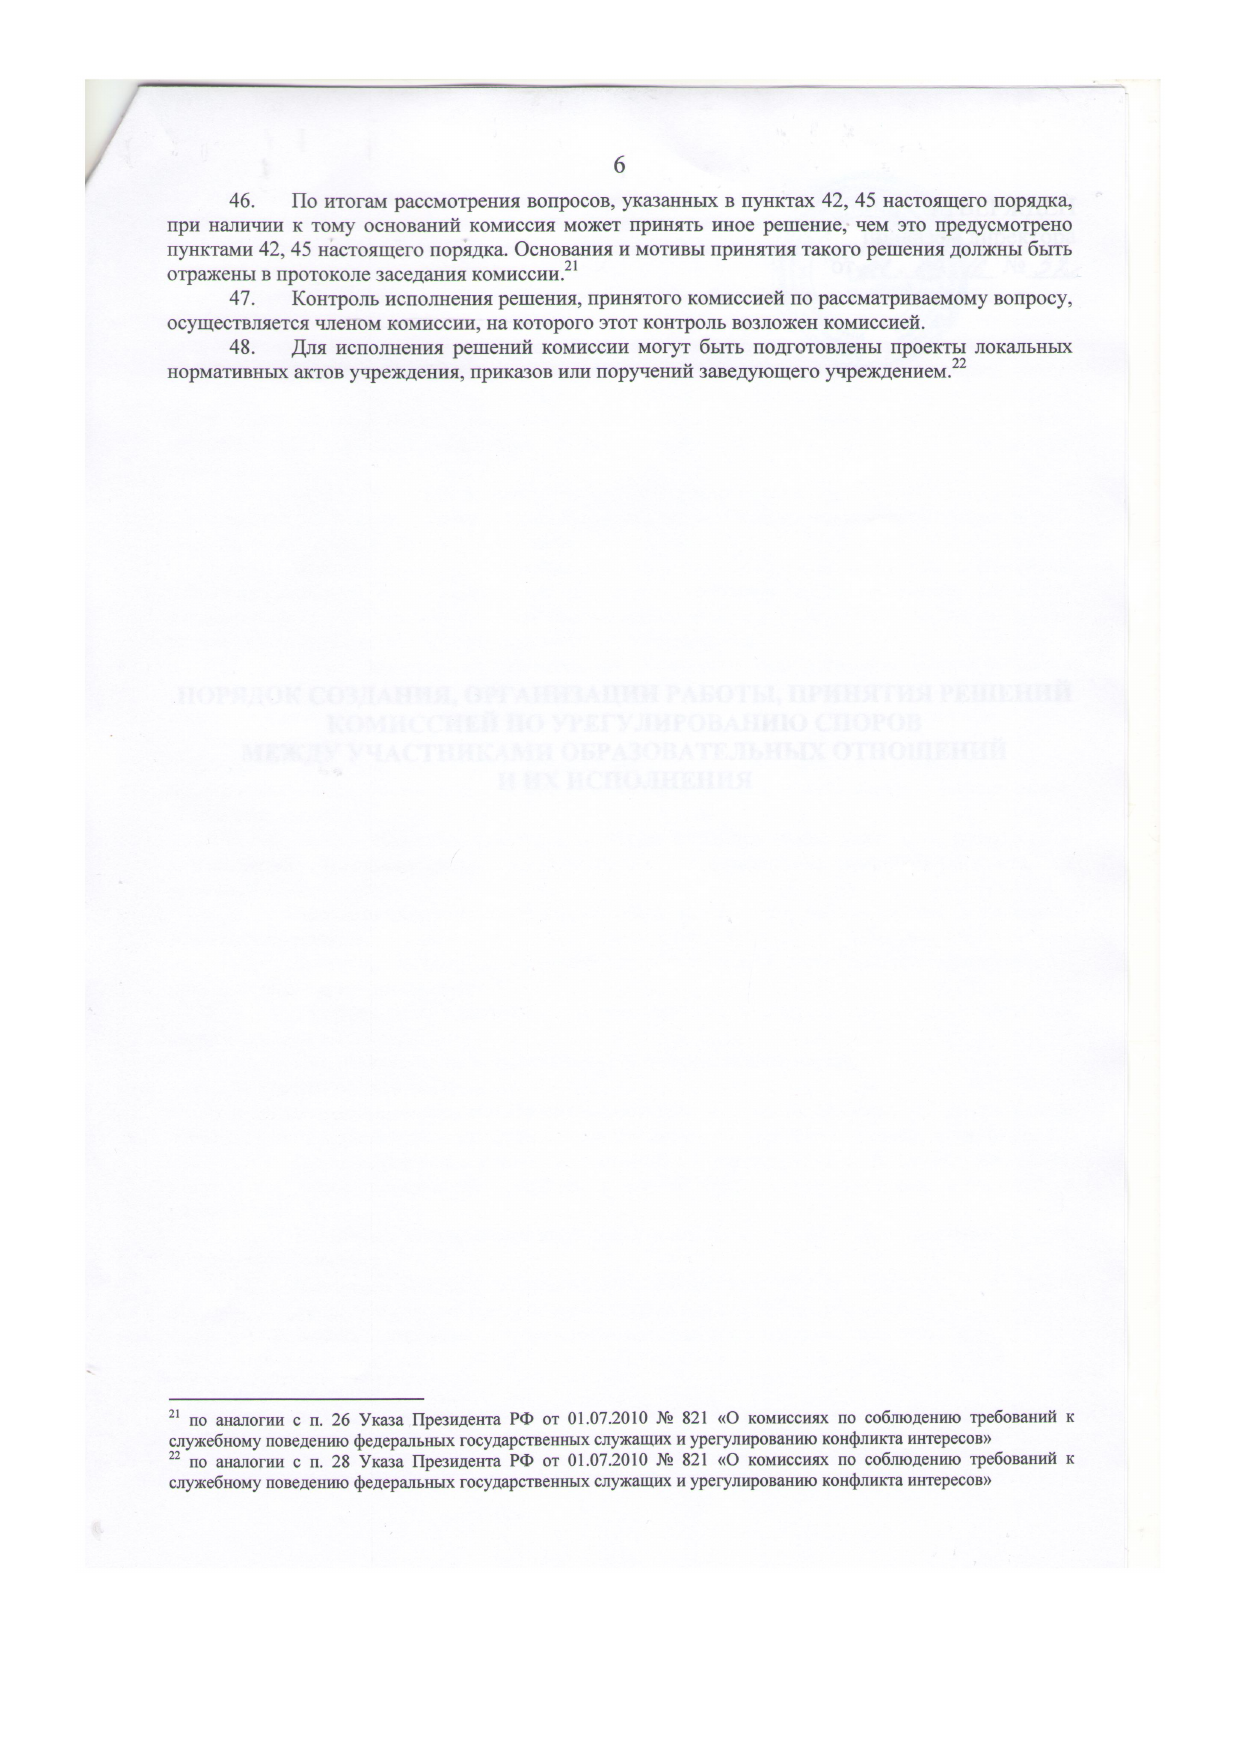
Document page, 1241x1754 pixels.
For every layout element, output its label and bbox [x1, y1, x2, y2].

picture [75, 75, 1166, 1573]
